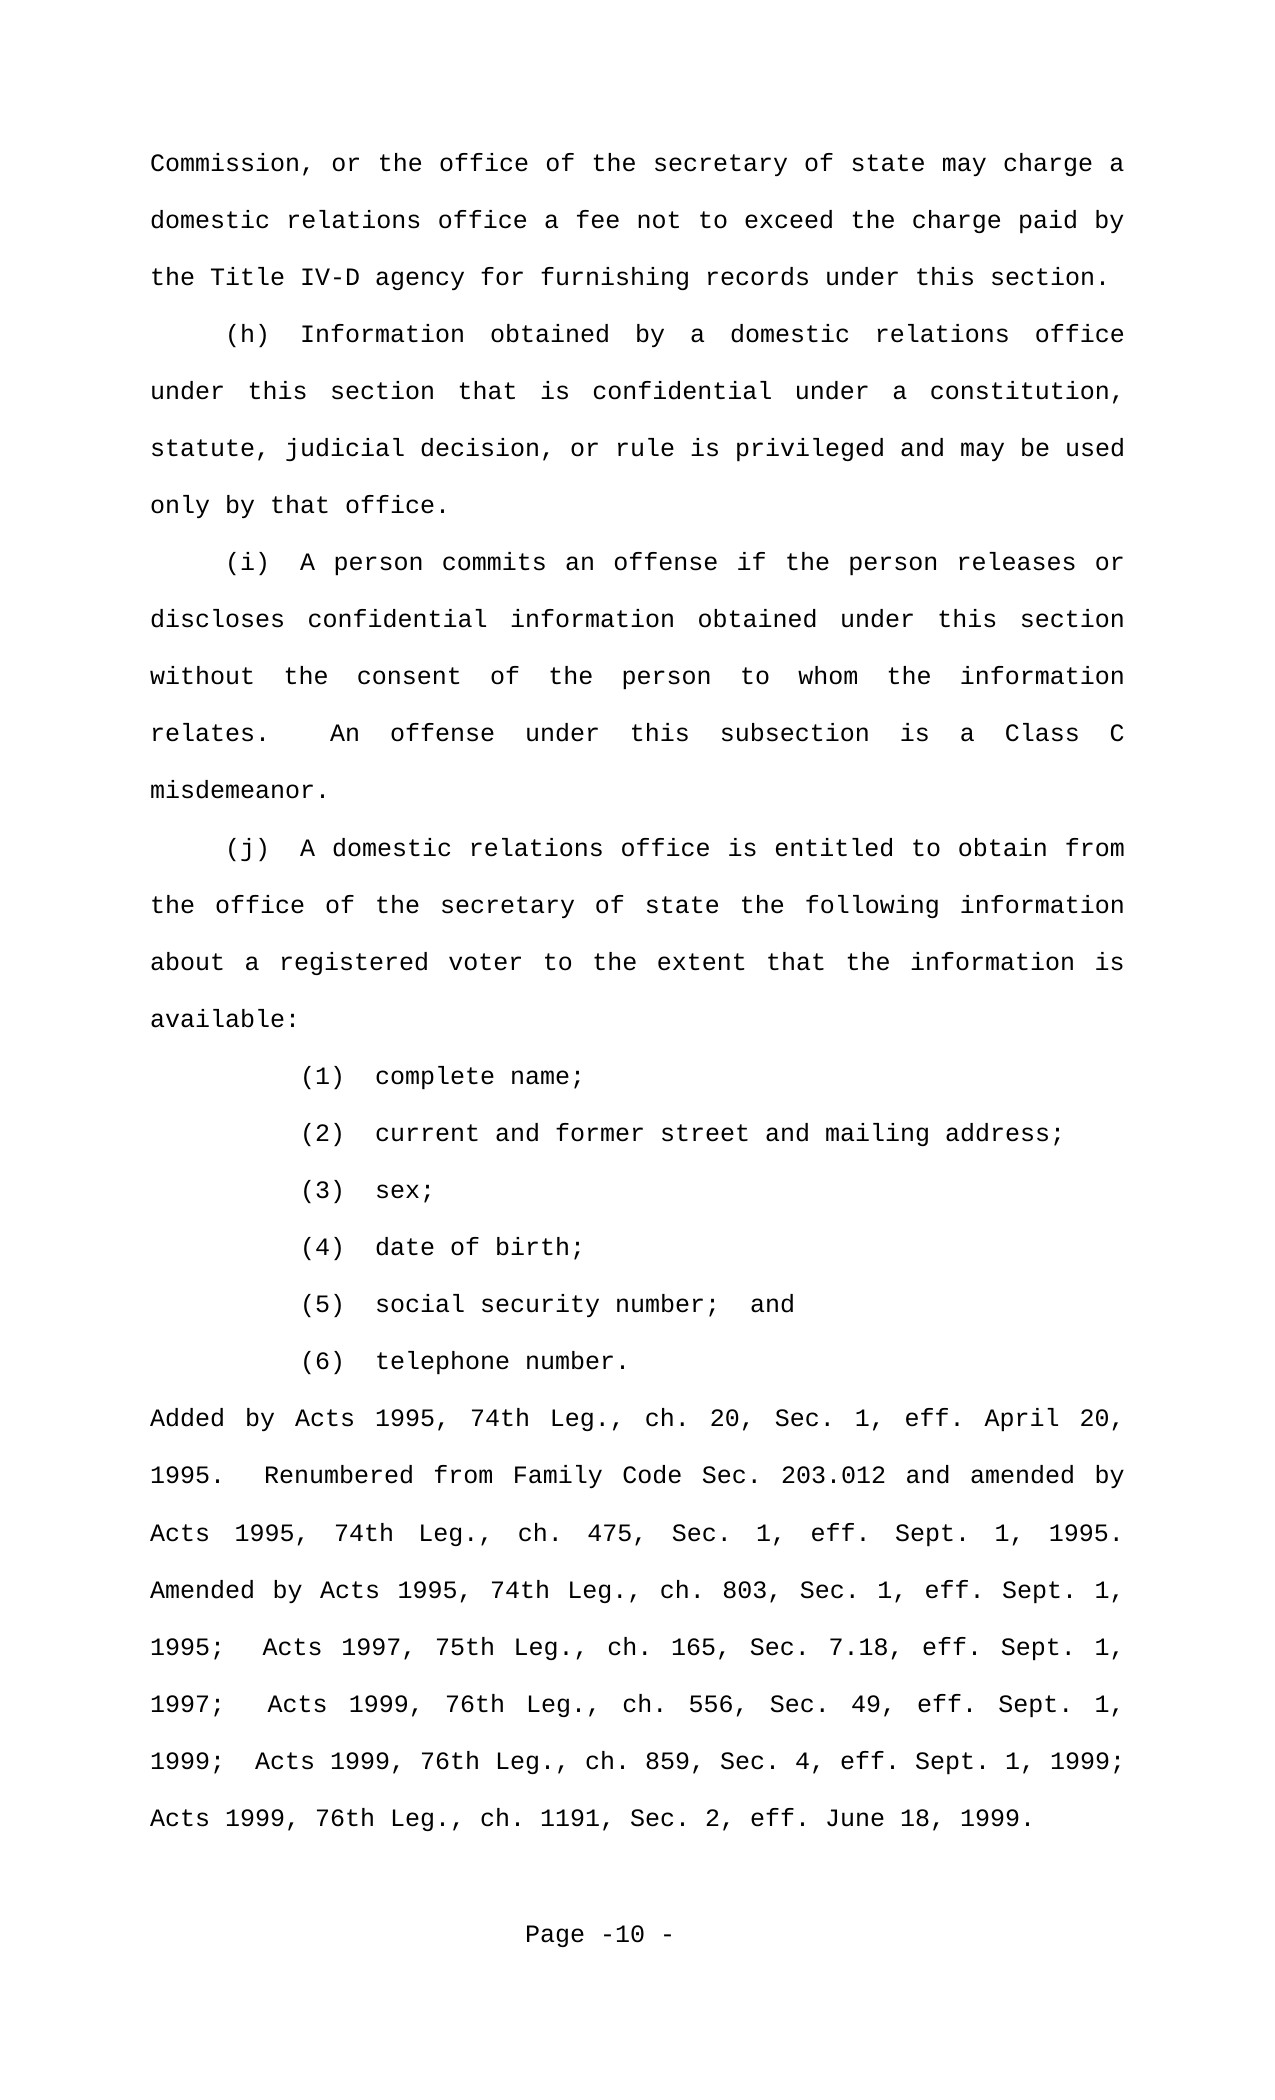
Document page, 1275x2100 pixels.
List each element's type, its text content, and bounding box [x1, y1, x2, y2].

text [150, 150, 1125, 293]
text (4) date of birth; [150, 1234, 1125, 1263]
text (2) current and former street and mailing address; [150, 1120, 1125, 1149]
text (1) complete name; [150, 1063, 1125, 1092]
text (h) Information obtained by a domestic relations office under this section that is confidential under a constitution, statute, judicial decision, or rule is privileged and may be used only by that office. [150, 321, 1125, 521]
text (5) social security number; and [150, 1292, 1125, 1320]
text (6) telephone number. [150, 1349, 1125, 1377]
text Added by Acts 1995, 74th Leg., ch. 20, Sec. 1, eff. April 20, 1995. Renumbered from Family Code Sec. 203.012 and amended by Acts 1995, 74th Leg., ch. 475, Sec. 1, eff. Sept. 1, 1995. Amended by Acts 1995, 74th Leg., ch. 803, Sec. 1, eff. Sept. 1, 1995; Acts 1997, 75th Leg., ch. 165, Sec. 7.18, eff. Sept. 1, 1997; Acts 1999, 76th Leg., ch. 556, Sec. 49, eff. Sept. 1, 1999; Acts 1999, 76th Leg., ch. 859, Sec. 4, eff. Sept. 1, 1999; Acts 1999, 76th Leg., ch. 1191, Sec. 2, eff. June 18, 1999. [150, 1406, 1125, 1834]
text (j) A domestic relations office is entitled to obtain from the office of the secretary of state the following information about a registered voter to the extent that the information is available: [150, 835, 1125, 1035]
text (i) A person commits an offense if the person releases or discloses confidential information obtained under this section without the consent of the person to whom the information relates. An offense under this subsection is a Class C misdemeanor. [150, 549, 1125, 806]
text (3) sex; [150, 1177, 1125, 1206]
